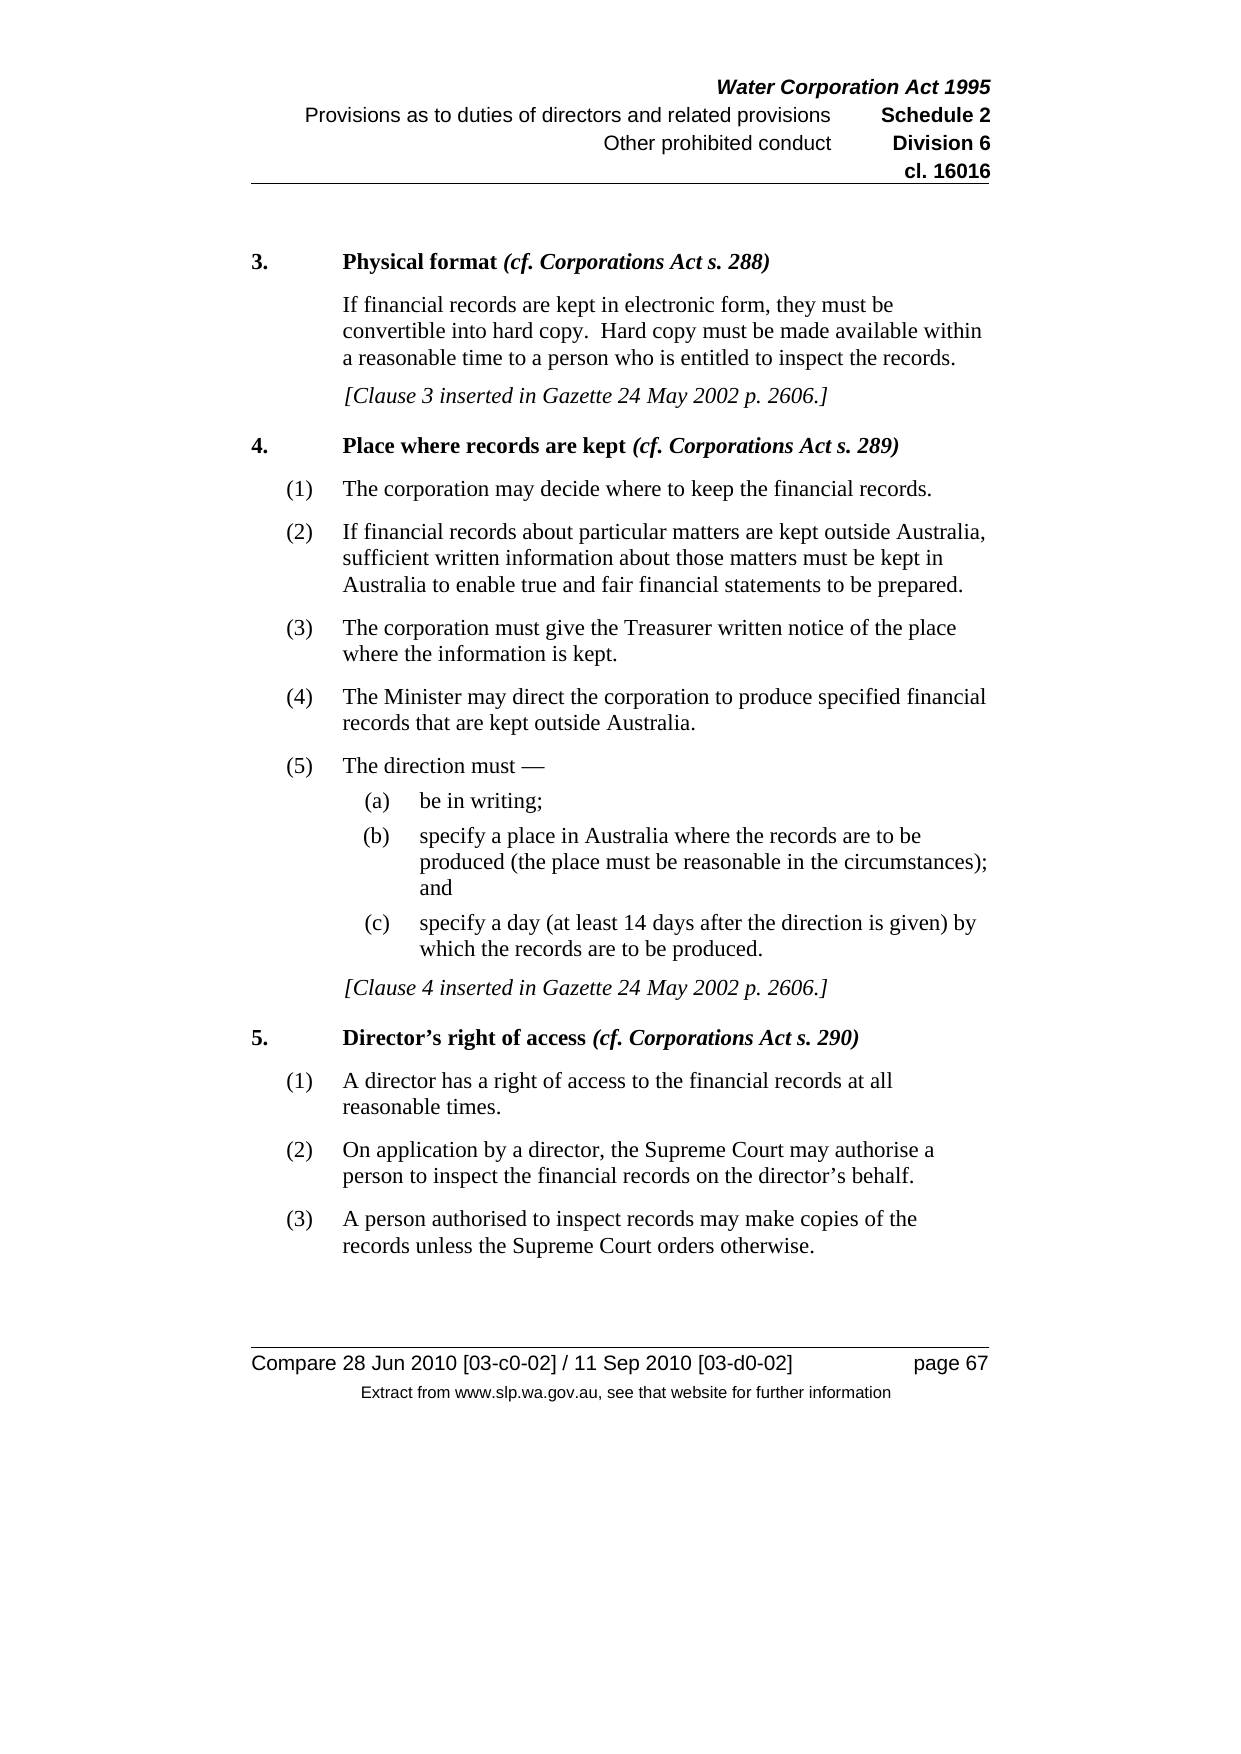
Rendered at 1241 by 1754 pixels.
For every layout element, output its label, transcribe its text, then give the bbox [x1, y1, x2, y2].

subtitle 5. Director’s right of access (cf. Corporations Act s. 290) [251, 1024, 989, 1050]
text (5) The direction must — [251, 752, 989, 779]
text (3) A person authorised to inspect records may make copies of the records unless the Supreme Court orders otherwise. [251, 1205, 989, 1258]
text (4) The Minister may direct the corporation to produce specified financial records that are kept outside Australia. [251, 683, 989, 736]
subtitle 4. Place where records are kept (cf. Corporations Act s. 289) [251, 432, 989, 458]
text (c) specify a day (at least 14 days after the direction is given) by which the records are to be produced. [251, 909, 989, 962]
text (b) specify a place in Australia where the records are to be produced (the place must be reasonable in the circumstances); and [251, 822, 989, 901]
text If financial records are kept in electronic form, they must be convertible into hard copy. Hard copy must be made available within a reasonable time to a person who is entitled to inspect the records. [251, 291, 989, 370]
subtitle 3. Physical format (cf. Corporations Act s. 288) [251, 248, 989, 274]
text (1) A director has a right of access to the financial records at all reasonable times. [251, 1067, 989, 1119]
text (a) be in writing; [251, 787, 989, 813]
text [Clause 4 inserted in Gazette 24 May 2002 p. 2606.] [251, 974, 989, 1001]
text [Clause 3 inserted in Gazette 24 May 2002 p. 2606.] [251, 383, 989, 409]
text (2) On application by a director, the Supreme Court may authorise a person to inspect the financial records on the director’s behalf. [251, 1136, 989, 1189]
text (3) The corporation must give the Treasurer written notice of the place where the information is kept. [251, 614, 989, 666]
text (1) The corporation may decide where to keep the financial records. [251, 475, 989, 501]
text (2) If financial records about particular matters are kept outside Australia, sufficient written information about those matters must be kept in Australia to enable true and fair financial statements to be prepared. [251, 518, 989, 597]
